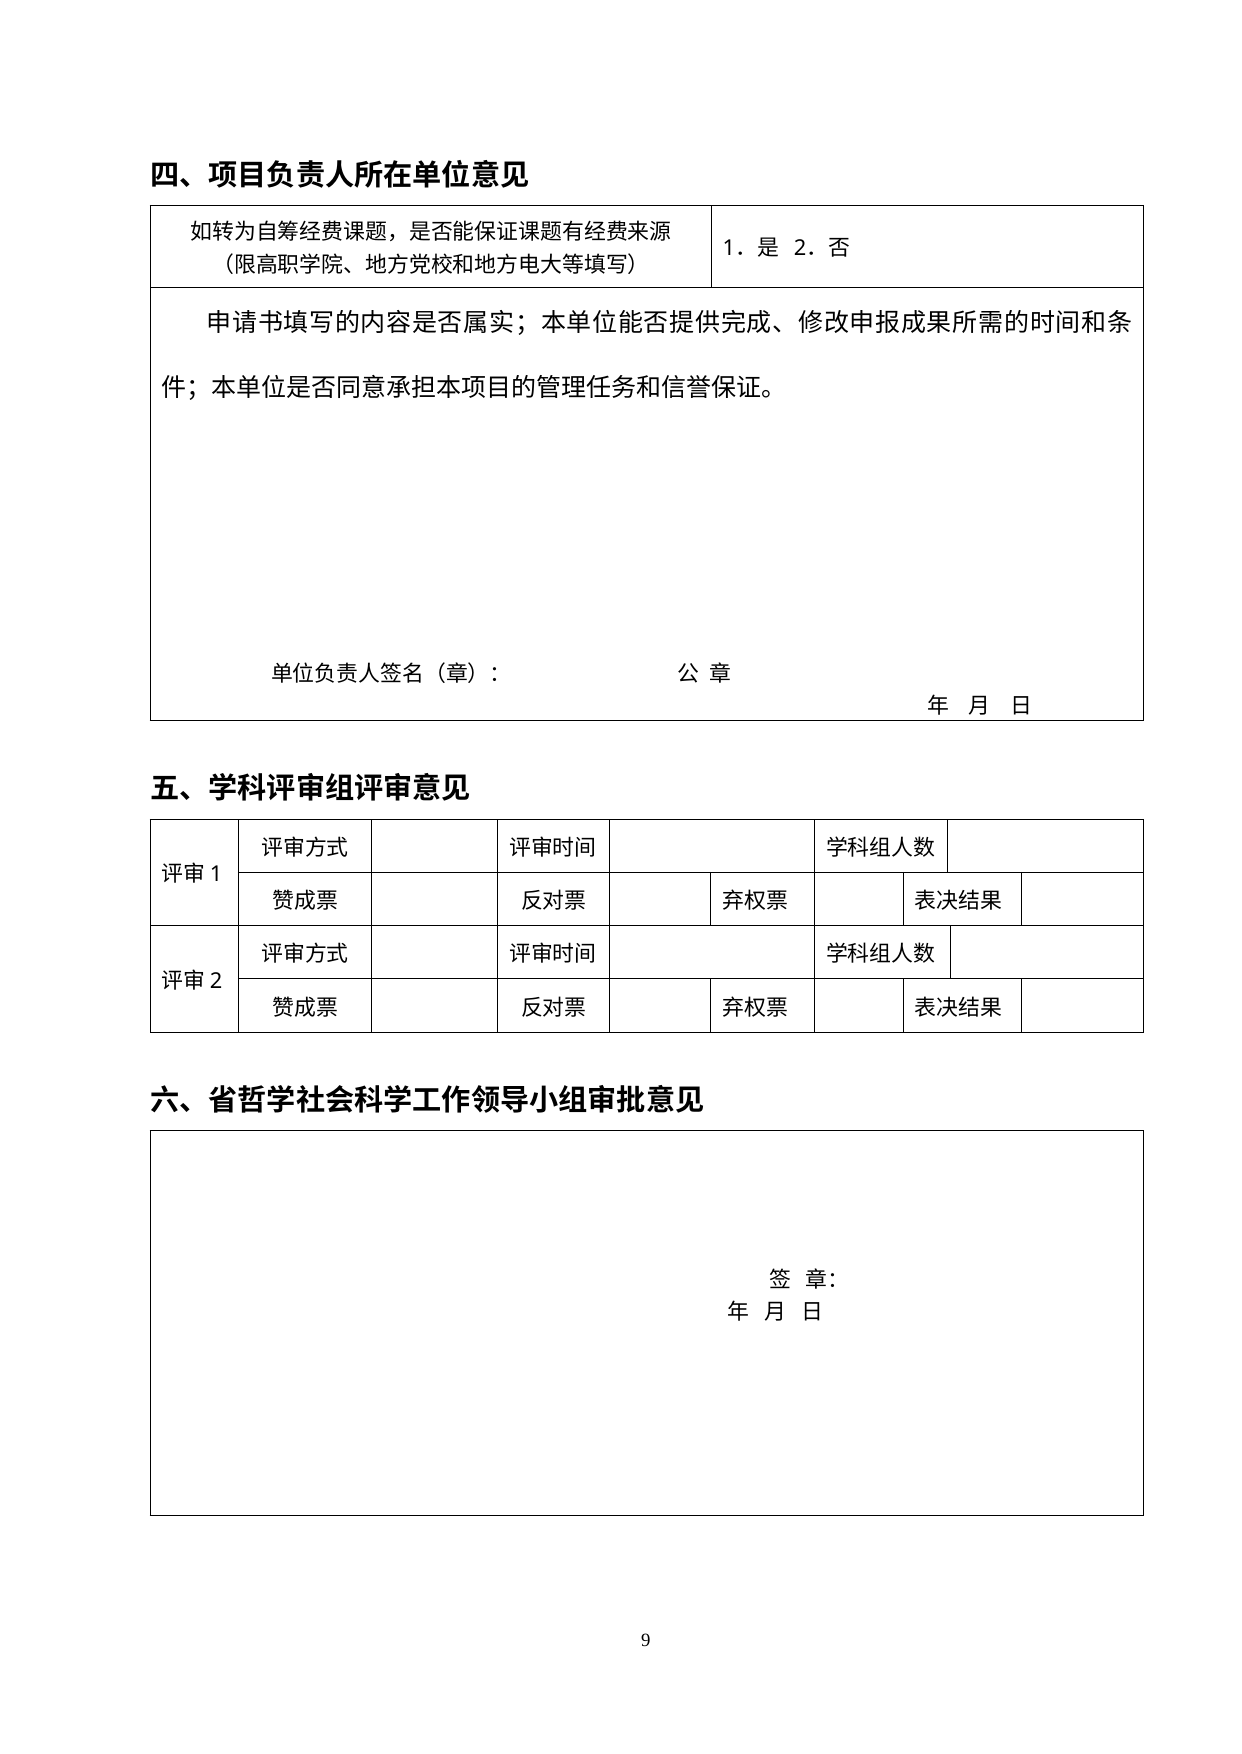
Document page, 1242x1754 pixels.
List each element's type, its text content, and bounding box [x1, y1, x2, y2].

table_header 签 章： 年 月 日 [151, 1131, 1143, 1515]
table_cell [815, 873, 903, 925]
table_cell 评审方式 [239, 926, 371, 978]
table_cell [610, 873, 710, 925]
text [150, 140, 1141, 205]
table_cell [372, 873, 497, 925]
table_header 评审1 [151, 820, 238, 925]
table_cell 表决结果 [904, 873, 1021, 925]
table_cell [1022, 979, 1143, 1032]
table_cell [610, 926, 814, 978]
table_header 评审方式 [239, 820, 371, 872]
table_cell 弃权票 [711, 873, 814, 925]
table_cell [372, 926, 497, 978]
table_header [610, 820, 814, 872]
table_header 如转为自筹经费课题，是否能保证课题有经费来源 （限高职学院、地方党校和地方电大等填写） [151, 206, 711, 287]
table_cell [610, 979, 710, 1032]
table_cell [372, 979, 497, 1032]
table_cell 弃权票 [711, 979, 814, 1032]
table_cell 反对票 [498, 873, 609, 925]
table_cell [951, 926, 1143, 978]
table_cell 赞成票 [239, 979, 371, 1032]
table_cell 反对票 [498, 979, 609, 1032]
table_header [372, 820, 497, 872]
table_cell 评审时间 [498, 926, 609, 978]
table_cell 学科组人数 [815, 926, 950, 978]
table_cell [1022, 873, 1143, 925]
table_header 学科组人数 [815, 820, 947, 872]
table_header 1．是 2．否 [712, 206, 1143, 287]
table_cell 赞成票 [239, 873, 371, 925]
table_header [948, 820, 1143, 872]
table_cell [815, 979, 903, 1032]
text 六、省哲学社会科学工作领导小组审批意见 [150, 1065, 1141, 1130]
table_cell 表决结果 [904, 979, 1021, 1032]
table_cell 评审2 [151, 926, 238, 1032]
table_header 评审时间 [498, 820, 609, 872]
text 五、学科评审组评审意见 [150, 754, 1141, 819]
table_cell 申请书填写的内容是否属实；本单位能否提供完成、修改申报成果所需的时间和条件；本单位是否同意承担本项目的管理任务和信誉保证。 单位负责人签名（章）： 公 章 年 月 日 [151, 288, 1143, 720]
